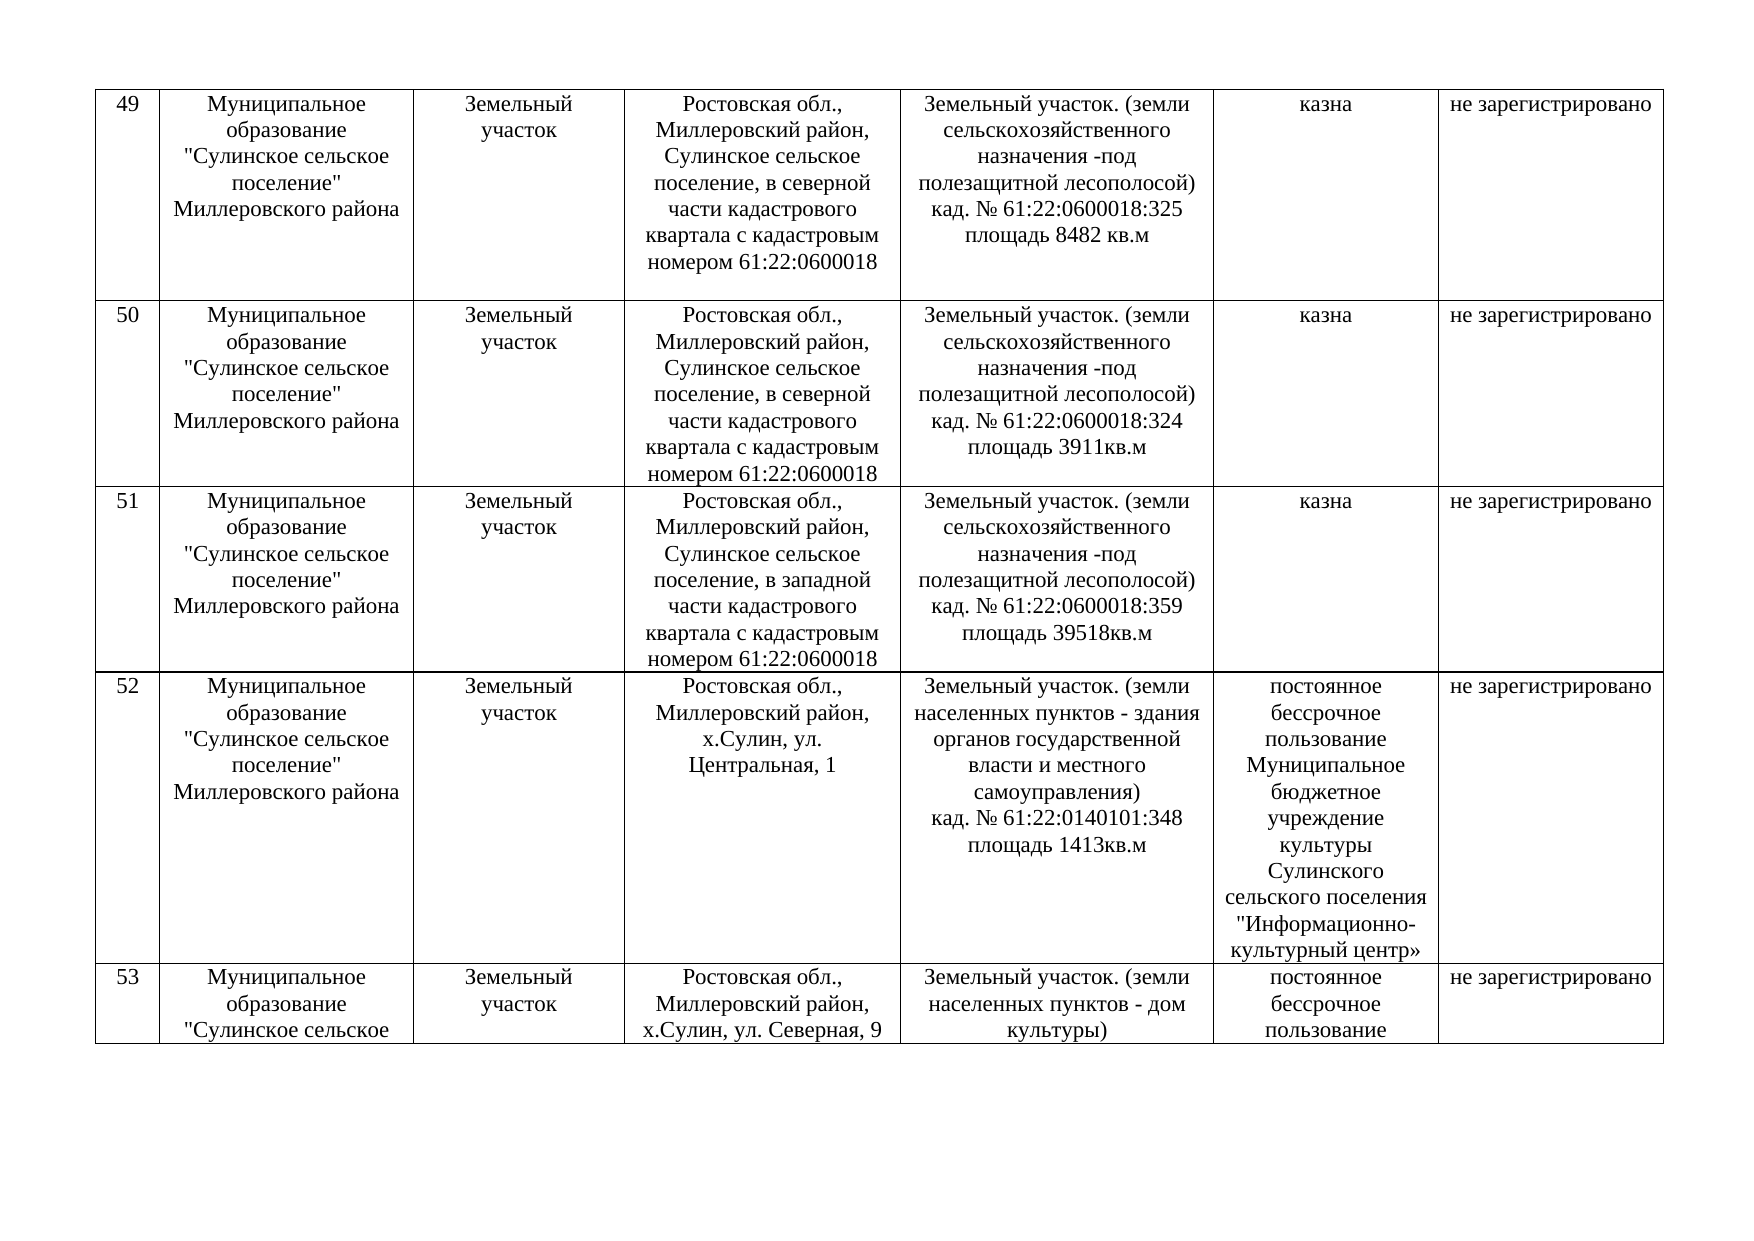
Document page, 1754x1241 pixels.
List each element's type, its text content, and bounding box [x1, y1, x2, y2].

table_cell казна [1214, 301, 1438, 486]
table_cell Муниципальное образование "Сулинское сельское поселение" Миллеровского района [160, 673, 413, 962]
table_cell казна [1214, 487, 1438, 671]
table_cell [625, 964, 900, 1042]
table_cell Земельный участок [414, 90, 624, 300]
table_cell Ростовская обл., Миллеровский район, х.Сулин, ул. Центральная, 1 [625, 673, 900, 962]
table_cell 52 [96, 673, 159, 962]
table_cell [160, 90, 413, 300]
table_cell Земельный участок [414, 673, 624, 962]
table_cell 50 [96, 301, 159, 486]
table_cell не зарегистрировано [1439, 90, 1663, 300]
table_cell не зарегистрировано [1439, 964, 1663, 1042]
table_cell Земельный участок. (земли сельскохозяйственного назначения -под полезащитной лесополосой) кад. № 61:22:0600018:325 площадь 8482 кв.м [901, 90, 1213, 300]
table_cell Ростовская обл., Миллеровский район, Сулинское сельское поселение, в западной части кадастрового квартала с кадастровым номером 61:22:0600018 [625, 487, 900, 671]
table_cell Ростовская обл., Миллеровский район, Сулинское сельское поселение, в северной части кадастрового квартала с кадастровым номером 61:22:0600018 [625, 90, 900, 300]
table_cell не зарегистрировано [1439, 673, 1663, 962]
table_cell не зарегистрировано [1439, 487, 1663, 671]
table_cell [1214, 964, 1438, 1042]
table_cell Земельный участок. (земли сельскохозяйственного назначения -под полезащитной лесополосой) кад. № 61:22:0600018:324 площадь 3911кв.м [901, 301, 1213, 486]
table_cell 49 [96, 90, 159, 300]
table_cell 53 [96, 964, 159, 1042]
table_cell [901, 964, 1213, 1042]
table_cell Муниципальное образование "Сулинское сельское поселение" Миллеровского района [160, 301, 413, 486]
table_cell Земельный участок. (земли сельскохозяйственного назначения -под полезащитной лесополосой) кад. № 61:22:0600018:359 площадь 39518кв.м [901, 487, 1213, 671]
table_cell 51 [96, 487, 159, 671]
table_cell Ростовская обл., Миллеровский район, Сулинское сельское поселение, в северной части кадастрового квартала с кадастровым номером 61:22:0600018 [625, 301, 900, 486]
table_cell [160, 964, 413, 1042]
table_cell Земельный участок [414, 301, 624, 486]
table_cell постоянное бессрочное пользование Муниципальное бюджетное учреждение культуры Сулинского сельского поселения "Информационно-культурный центр» [1214, 673, 1438, 962]
table_cell Земельный участок [414, 487, 624, 671]
table_cell Земельный участок [414, 964, 624, 1042]
table_cell не зарегистрировано [1439, 301, 1663, 486]
table_cell Муниципальное образование "Сулинское сельское поселение" Миллеровского района [160, 487, 413, 671]
table_cell Земельный участок. (земли населенных пунктов - здания органов государственной власти и местного самоуправления) кад. № 61:22:0140101:348 площадь 1413кв.м [901, 673, 1213, 962]
table_cell казна [1214, 90, 1438, 300]
